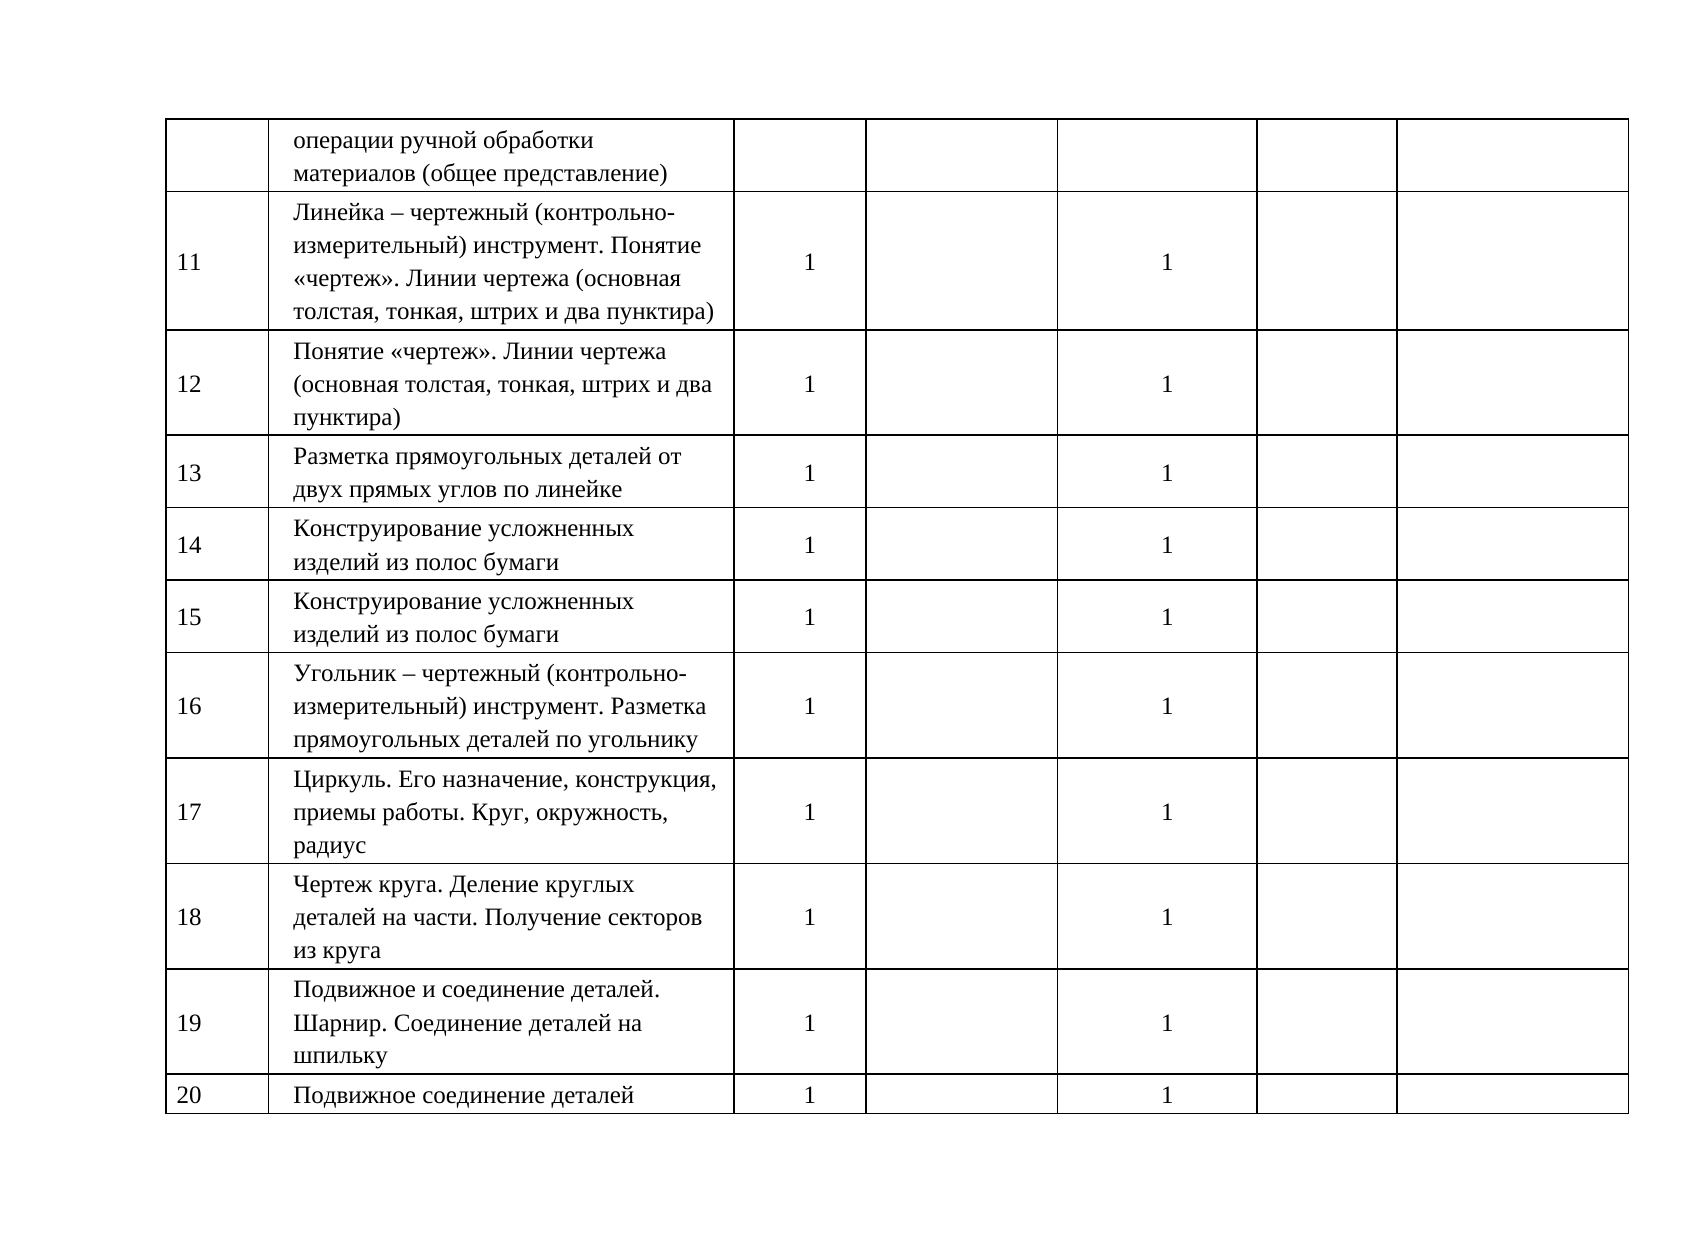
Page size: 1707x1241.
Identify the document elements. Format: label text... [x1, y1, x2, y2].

table_cell [1398, 508, 1628, 579]
table_cell 1 [735, 331, 865, 434]
table_cell [867, 1075, 1057, 1113]
table_cell 1 [735, 120, 865, 191]
table_cell [1398, 331, 1628, 434]
table_cell [1398, 581, 1628, 652]
table_cell 16 [167, 653, 268, 757]
table_cell [867, 508, 1057, 579]
table_cell 17 [167, 759, 268, 862]
table_cell [1258, 759, 1396, 862]
table_cell Чертеж круга. Деление круглых деталей на части. Получение секторов из круга [269, 864, 733, 968]
table_cell [867, 120, 1057, 191]
table_cell Подвижное и соединение деталей. Шарнир. Соединение деталей на шпильку [269, 970, 733, 1073]
table_cell 1 [1058, 653, 1256, 757]
table_cell [1398, 436, 1628, 507]
table_cell [1398, 864, 1628, 968]
table_cell 13 [167, 436, 268, 507]
table_cell [1258, 331, 1396, 434]
table_cell 12 [167, 331, 268, 434]
table_cell [1398, 653, 1628, 757]
table_cell Понятие «чертеж». Линии чертежа (основная толстая, тонкая, штрих и два пунктира) [269, 331, 733, 434]
table_cell [1258, 192, 1396, 329]
table_cell [867, 759, 1057, 862]
table_cell Угольник – чертежный (контрольно-измерительный) инструмент. Разметка прямоугольных деталей по угольнику [269, 653, 733, 757]
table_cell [269, 120, 733, 191]
table_cell 1 [1058, 331, 1256, 434]
table_cell [1398, 192, 1628, 329]
table_cell Конструирование усложненных изделий из полос бумаги [269, 508, 733, 579]
table_cell 14 [167, 508, 268, 579]
table_cell 20 [167, 1075, 268, 1113]
table_cell 10 [167, 120, 268, 191]
table_cell [1258, 120, 1396, 191]
table_cell Циркуль. Его назначение, конструкция, приемы работы. Круг, окружность, радиус [269, 759, 733, 862]
table_cell [1258, 970, 1396, 1073]
table_cell 1 [1058, 120, 1256, 191]
table_cell [1258, 508, 1396, 579]
table_cell 1 [1058, 581, 1256, 652]
table_cell [867, 436, 1057, 507]
table_cell 18 [167, 864, 268, 968]
table_cell [867, 581, 1057, 652]
table_cell [1398, 970, 1628, 1073]
table_cell [1258, 581, 1396, 652]
table_cell 1 [735, 436, 865, 507]
table_cell Разметка прямоугольных деталей от двух прямых углов по линейке [269, 436, 733, 507]
table_cell 19 [167, 970, 268, 1073]
table_cell 1 [735, 508, 865, 579]
table_cell 1 [1058, 192, 1256, 329]
table_cell Линейка – чертежный (контрольно-измерительный) инструмент. Понятие «чертеж». Линии чертежа (основная толстая, тонкая, штрих и два пунктира) [269, 192, 733, 329]
table_cell 1 [735, 653, 865, 757]
table_cell 1 [735, 970, 865, 1073]
table_cell Конструирование усложненных изделий из полос бумаги [269, 581, 733, 652]
table_cell [867, 331, 1057, 434]
table_cell 1 [1058, 508, 1256, 579]
table_cell [1258, 864, 1396, 968]
table_cell [867, 192, 1057, 329]
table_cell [269, 1075, 733, 1113]
table_cell [1258, 1075, 1396, 1113]
table_cell 1 [1058, 864, 1256, 968]
table_cell [1398, 1075, 1628, 1113]
table_cell 1 [735, 1075, 865, 1113]
table_cell [867, 864, 1057, 968]
table_cell 15 [167, 581, 268, 652]
table_cell [1398, 120, 1628, 191]
table_cell 1 [1058, 970, 1256, 1073]
table_cell [867, 653, 1057, 757]
table_cell [1398, 759, 1628, 862]
table_cell [1258, 653, 1396, 757]
table_cell 11 [167, 192, 268, 329]
table_cell 1 [735, 864, 865, 968]
table_cell 1 [735, 759, 865, 862]
table_cell 1 [1058, 759, 1256, 862]
table_cell 1 [735, 581, 865, 652]
table_cell 1 [1058, 1075, 1256, 1113]
table_cell 1 [735, 192, 865, 329]
table_cell 1 [1058, 436, 1256, 507]
table_cell [867, 970, 1057, 1073]
table_cell [1258, 436, 1396, 507]
